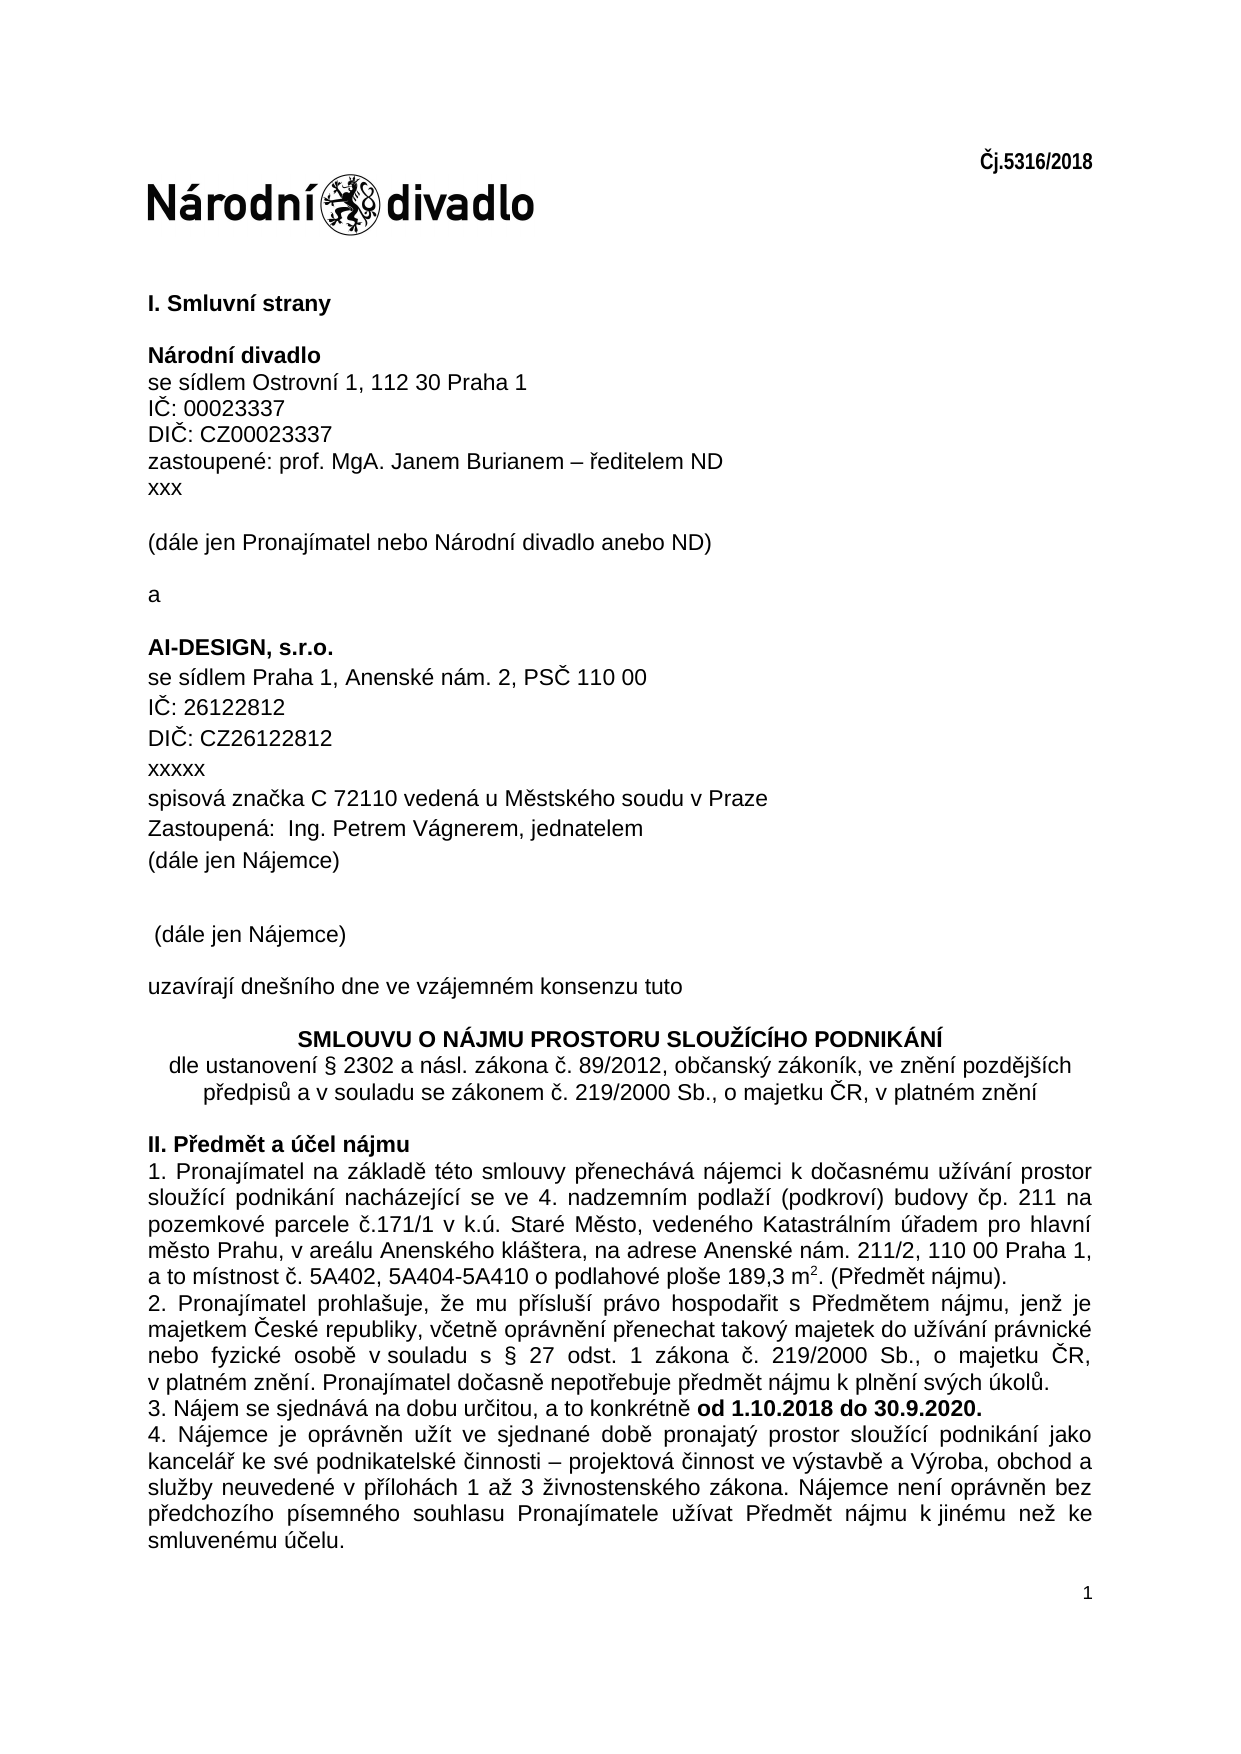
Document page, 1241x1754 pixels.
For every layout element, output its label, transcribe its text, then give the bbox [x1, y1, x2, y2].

text (dále jen Pronajímatel nebo Národní divadlo anebo ND) [148, 528, 1092, 555]
text Čj.5316/2018 [148, 148, 1092, 174]
text SMLOUVU O NÁJMU PROSTORU SLOUŽÍCÍHO PODNIKÁNÍ [148, 1026, 1092, 1052]
text IČ: 26122812 [148, 694, 1092, 721]
text 2. Pronajímatel prohlašuje, že mu přísluší právo hospodařit s Předmětem nájmu, jenž je majetkem České republiky, včetně oprávnění přenechat takový majetek do užívání právnické nebo fyzické osobě v souladu s § 27 odst. 1 zákona č. 219/2000 Sb., o majetku ČR, v platném znění. Pronajímatel dočasně nepotřebuje předmět nájmu k plnění svých úkolů. [148, 1289, 1092, 1395]
text (dále jen Nájemce) [148, 921, 1092, 947]
text spisová značka C 72110 vedená u Městského soudu v Praze [148, 785, 1092, 811]
text DIČ: CZ00023337 [148, 421, 1092, 448]
text dle ustanovení § násl. zákona č. 89/2012, občanský zákoník, ve znění pozdějších předpisů a v souladu se zákonem č. 219/2000 Sb., o majetku ČR, v platném znění [148, 1052, 1092, 1105]
text DIČ: CZ26122812 [148, 724, 1092, 751]
text uzavírají dnešního dne ve vzájemném konsenzu tuto [148, 973, 1092, 1000]
picture [147, 174, 535, 237]
text II. Předmět a účel nájmu [148, 1131, 1092, 1158]
text 1. Pronajímatel na základě této smlouvy přenechává nájemci k dočasnému užívání prostor sloužící podnikání nacházející se ve 4. nadzemním podlaží (podkroví) budovy čp. 211 na pozemkové parcele č.171/1 v k.ú. Staré Město, vedeného Katastrálním úřadem pro hlavní město Prahu, v areálu Anenského kláštera, na adrese Anenské nám. 211/2, 110 00 Praha to místnost č. 5A402, 5A404-5A410 o podlahové ploše 189,3 m2. (Předmět nájmu). [148, 1158, 1092, 1289]
text IČ: 00023337 [148, 395, 1092, 421]
text se sídlem Praha 1, Anenské nám. 2, PSČ 110 00 [148, 664, 1092, 690]
text Národní divadlo [148, 342, 1092, 369]
text a [148, 581, 1092, 607]
text se sídlem Ostrovní 1, 112 30 Praha 1 [148, 369, 1092, 395]
text (dále jen Nájemce) [148, 845, 1092, 873]
text Zastoupená: Ing. Petrem Vágnerem, jednatelem [148, 815, 1092, 841]
text 4. Nájemce je oprávněn užít ve sjednané době pronajatý prostor sloužící podnikání jako kancelář ke své podnikatelské činnosti – projektová činnost ve výstavbě a Výroba, obchod a služby neuvedené v přílohách 1 až 3 živnostenského zákona. Nájemce není oprávněn bez předchozího písemného souhlasu Pronajímatele užívat Předmět nájmu k jinému než ke smluvenému účelu. [148, 1421, 1092, 1553]
text zastoupené: prof. MgA. Janem Burianem – ředitelem ND [148, 448, 1092, 474]
text xxx [148, 474, 1092, 528]
text 3. Nájem se sjednává na dobu určitou, a to konkrétně od 1.10.2018 do 30.9.2020. [148, 1395, 1092, 1421]
text I. Smluvní strany [148, 289, 1092, 316]
text AI-DESIGN, s.r.o. [148, 634, 1092, 660]
text xxxxx [148, 755, 1092, 781]
